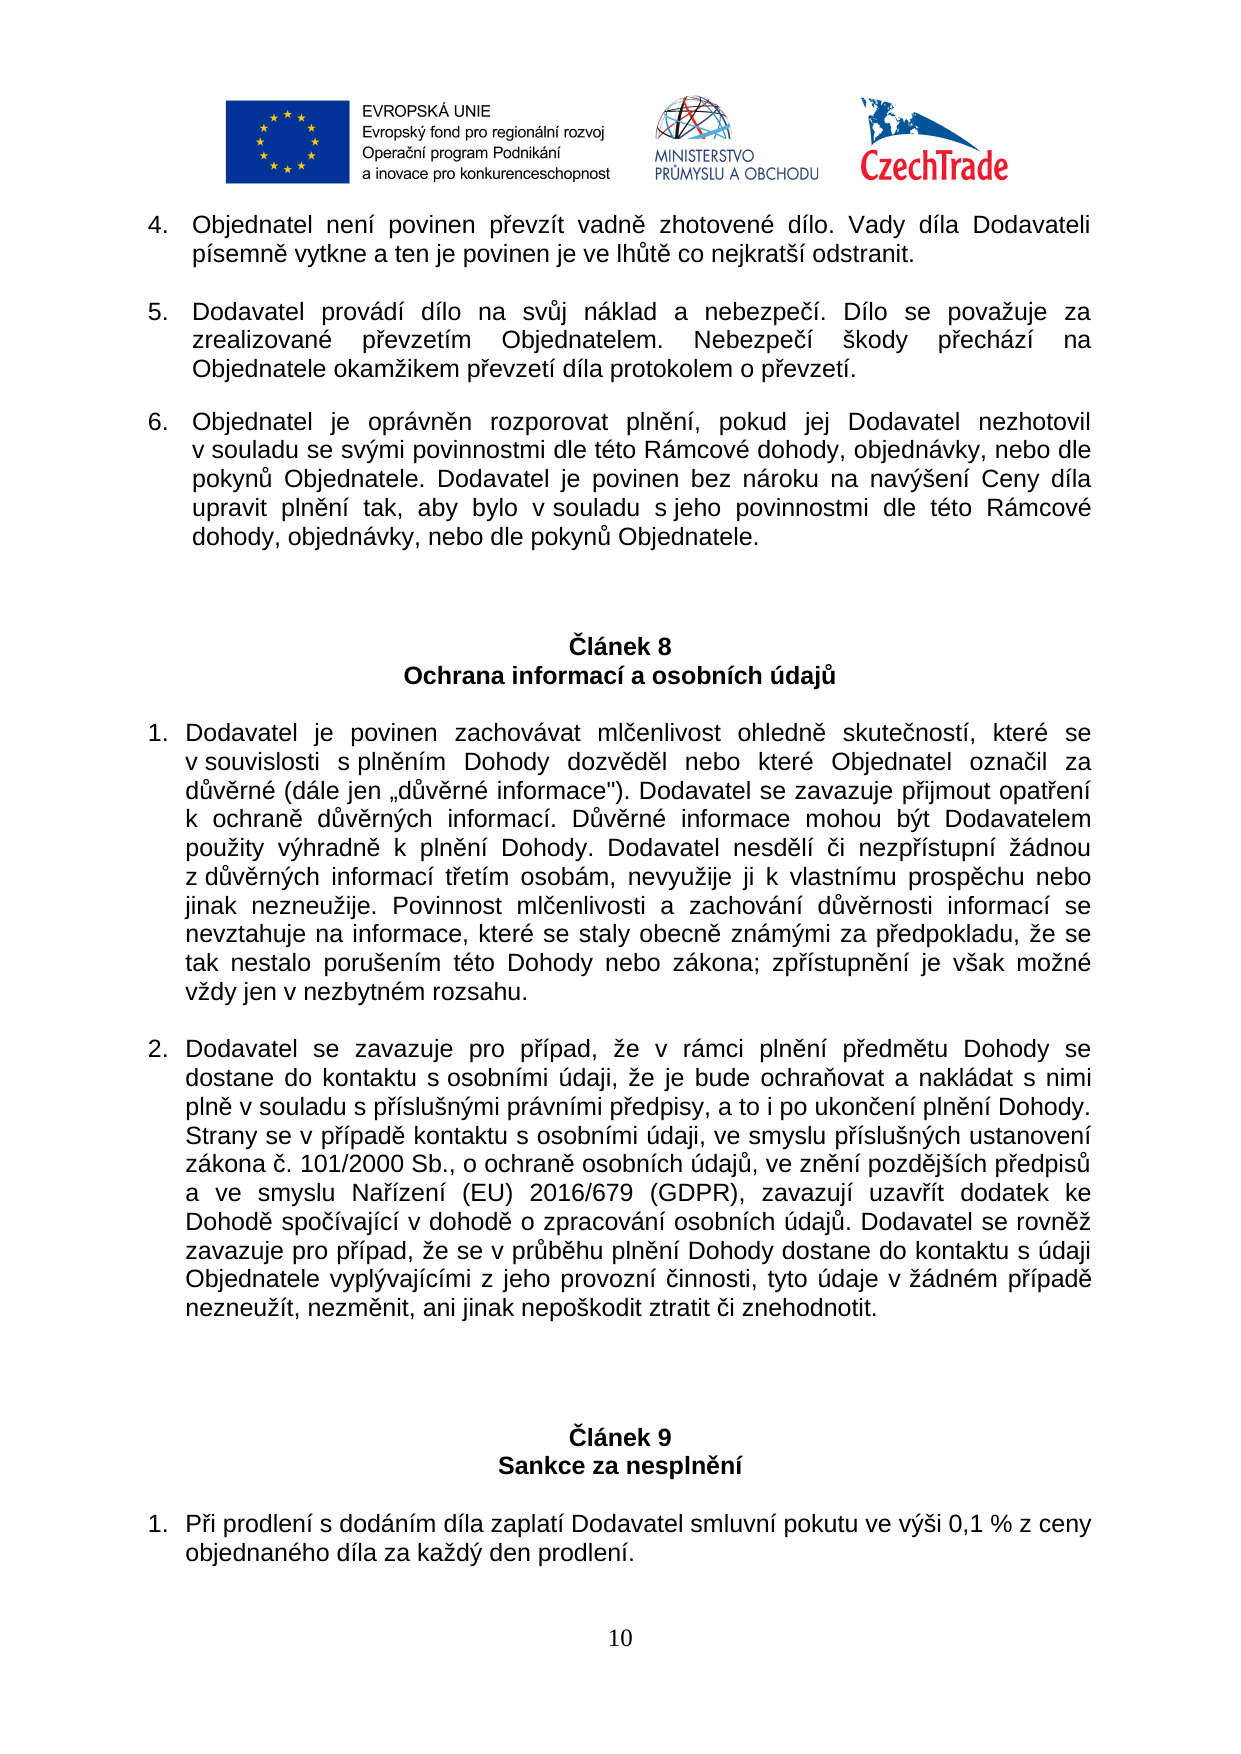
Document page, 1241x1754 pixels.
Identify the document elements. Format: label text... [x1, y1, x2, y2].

list Dodavatel se zavazuje pro případ, že v rámci plnění předmětu Dohody se dostane do kontaktu s osobními údaji, že je bude ochraňovat a nakládat s nimi plně v souladu s příslušnými právními předpisy, a to i po ukončení plnění Dohody. Strany se v případě kontaktu s osobními údaji, ve smyslu příslušných ustanovení zákona č. 101/2000 Sb., o ochraně osobních údajů, ve znění pozdějších předpisů a ve smyslu Nařízení (EU) 2016/679 (GDPR), zavazují uzavřít dodatek ke Dohodě spočívající v dohodě o zpracování osobních údajů. Dodavatel se rovněž zavazuje pro případ, že se v průběhu plnění Dohody dostane do kontaktu s údaji Objednatele vyplývajícími z jeho provozní činnosti, tyto údaje v žádném případě nezneužít, nezměnit, ani jinak nepoškodit ztratit či znehodnotit. [148, 1034, 1093, 1322]
list Objednatel je oprávněn rozporovat plnění, pokud jej Dodavatel nezhotovil v souladu se svými povinnostmi dle této Rámcové dohody, objednávky, nebo dle pokynů Objednatele. Dodavatel je povinen bez nároku na navýšení Ceny díla upravit plnění tak, aby bylo v souladu s jeho povinnostmi dle této Rámcové dohody, objednávky, nebo dle pokynů Objednatele. [148, 407, 1093, 550]
list Dodavatel je povinen zachovávat mlčenlivost ohledně skutečností, které se v souvislosti s plněním Dohody dozvěděl nebo které Objednatel označil za důvěrné (dále jen „důvěrné informace"). Dodavatel se zavazuje přijmout opatření k ochraně důvěrných informací. Důvěrné informace mohou být Dodavatelem použity výhradně k plnění Dohody. Dodavatel nesdělí či nezpřístupní žádnou z důvěrných informací třetím osobám, nevyužije ji k vlastnímu prospěchu nebo jinak nezneužije. Povinnost mlčenlivosti a zachování důvěrnosti informací se nevztahuje na informace, které se staly obecně známými za předpokladu, že se tak nestalo porušením této Dohody nebo zákona; zpřístupnění je však možné vždy jen v nezbytném rozsahu. [148, 718, 1093, 1006]
text Článek 8 [148, 632, 1093, 661]
picture [199, 73, 1042, 211]
list Při prodlení s dodáním díla zaplatí Dodavatel smluvní pokutu ve výši 0,1 % z ceny objednaného díla za každý den prodlení. [148, 1509, 1093, 1566]
list Dodavatel provádí dílo na svůj náklad a nebezpečí. Dílo se považuje za zrealizované převzetím Objednatelem. Nebezpečí škody přechází na Objednatele okamžikem převzetí díla protokolem o převzetí. [148, 296, 1093, 383]
text Sankce za nesplnění [148, 1451, 1093, 1480]
text Ochrana informací a osobních údajů [148, 661, 1093, 689]
list Objednatel není povinen převzít vadně zhotovené dílo. Vady díla Dodavateli písemně vytkne a ten je povinen je ve lhůtě co nejkratší odstranit. [148, 210, 1093, 268]
text Článek 9 [148, 1422, 1093, 1451]
